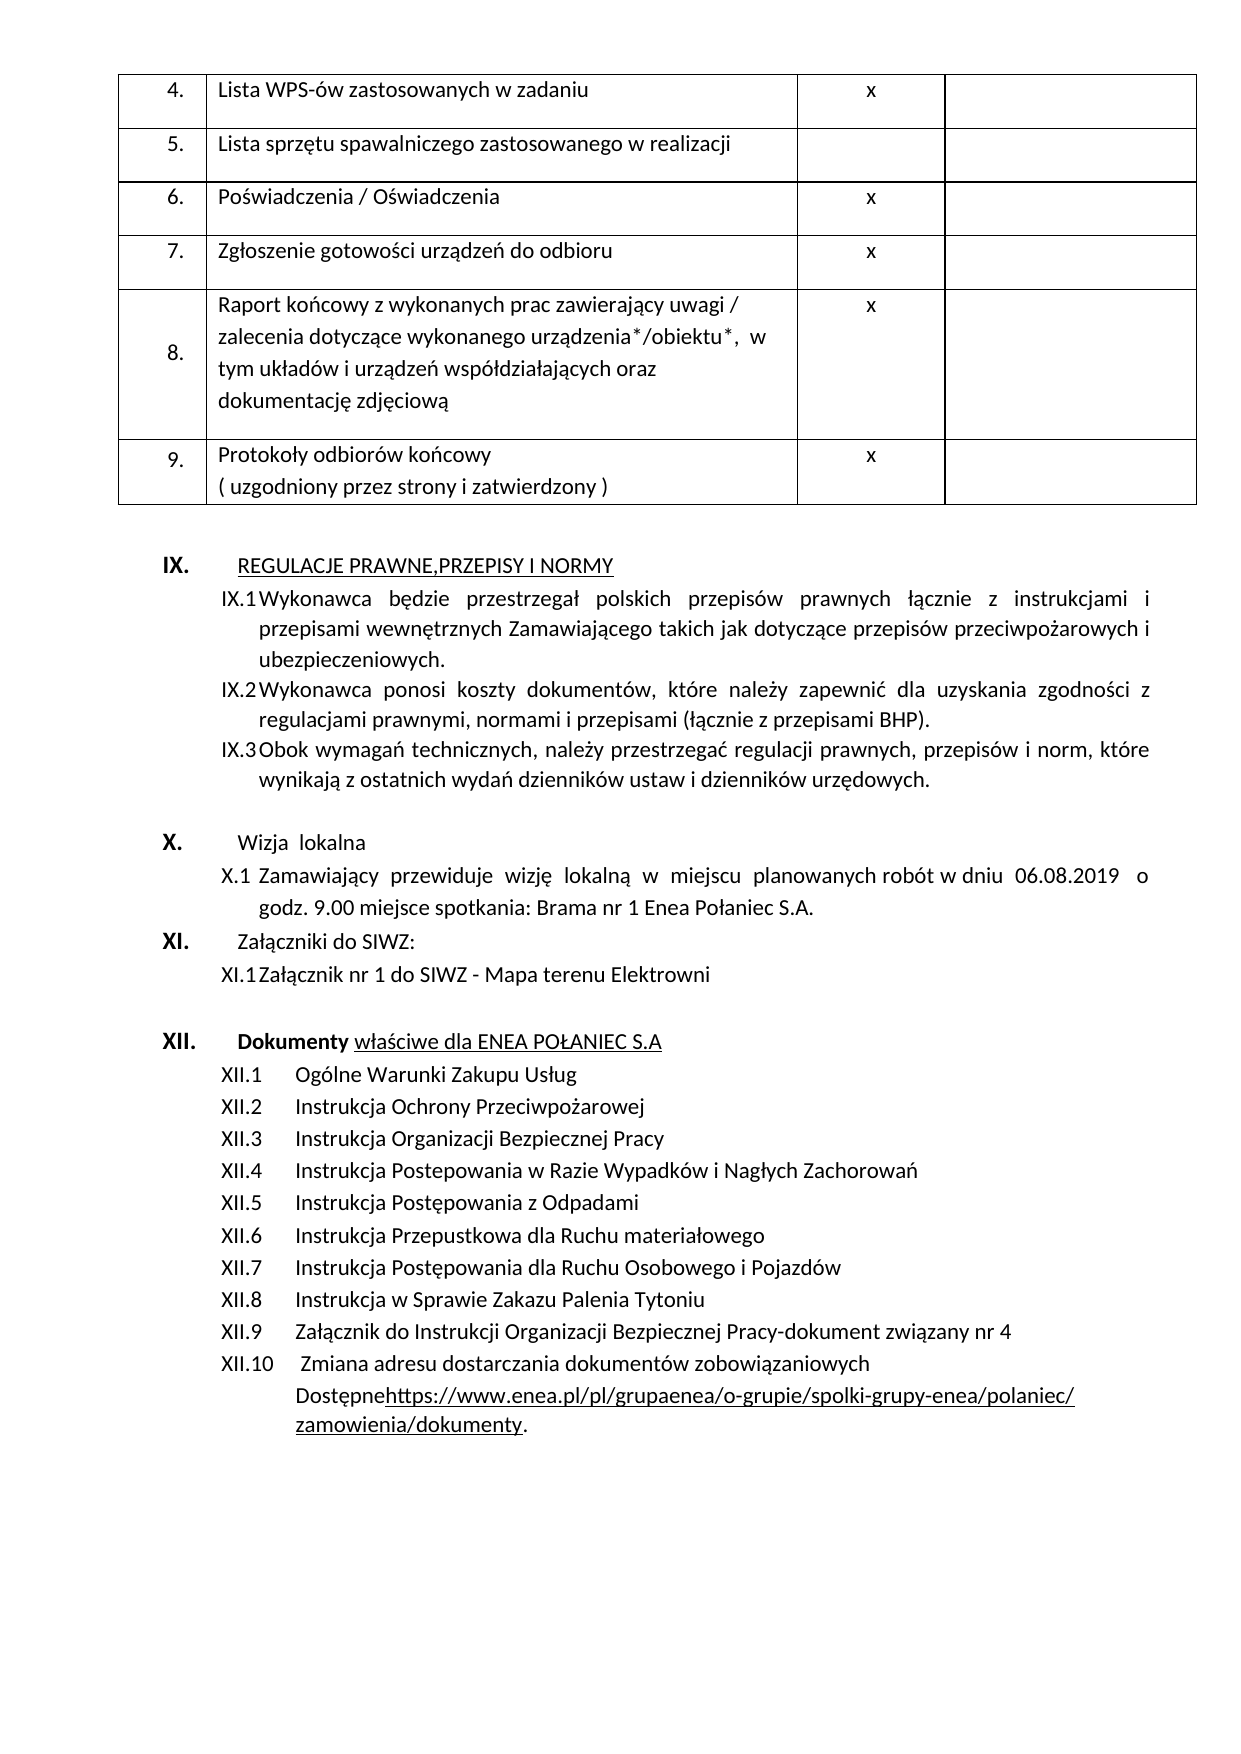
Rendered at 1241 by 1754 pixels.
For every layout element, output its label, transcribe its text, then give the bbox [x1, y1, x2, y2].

table_cell x [798, 183, 944, 235]
table_cell Lista sprzętu spawalniczego zastosowanego w realizacji [207, 129, 797, 181]
table_cell [119, 129, 206, 181]
list Instrukcja Przepustkowa dla Ruchu materiałowego [221, 1221, 1152, 1249]
list Załącznik nr 1 do SIWZ - Mapa terenu Elektrowni [221, 960, 1152, 988]
table_cell Raport końcowy z wykonanych prac zawierający uwagi / zalecenia dotyczące wykonanego urządzenia*/obiektu*, w tym układów i urządzeń współdziałających oraz dokumentację zdjęciową [207, 290, 797, 439]
table_cell [119, 440, 206, 504]
list REGULACJE PRAWNE,PRZEPISY I NORMY [162, 549, 1152, 580]
table_cell [946, 236, 1196, 289]
table_cell [946, 183, 1196, 235]
list Obok wymagań technicznych, należy przestrzegać regulacji prawnych, przepisów i norm, które wynikają z ostatnich wydań dzienników ustaw i dzienników urzędowych. [221, 735, 1152, 794]
text Dostępnehttps://www.enea.pl/pl/grupaenea/o-grupie/spolki-grupy-enea/polaniec/zamowienia/dokumenty. [295, 1382, 1152, 1438]
table_cell x [798, 236, 944, 289]
table_cell [119, 290, 206, 439]
list Instrukcja Postepowania w Razie Wypadków i Nagłych Zachorowań [221, 1156, 1152, 1184]
table_cell [946, 75, 1196, 128]
list Załączniki do SIWZ: [162, 925, 1152, 956]
table_cell Poświadczenia / Oświadczenia [207, 183, 797, 235]
table_cell [119, 183, 206, 235]
table_cell x [798, 75, 944, 128]
table_cell x [798, 290, 944, 439]
table_cell [946, 440, 1196, 504]
list Zmiana adresu dostarczania dokumentów zobowiązaniowych [221, 1349, 1152, 1377]
table_cell [119, 236, 206, 289]
list Instrukcja w Sprawie Zakazu Palenia Tytoniu [221, 1285, 1152, 1313]
table_cell [946, 129, 1196, 181]
list Instrukcja Postępowania dla Ruchu Osobowego i Pojazdów [221, 1253, 1152, 1281]
table_cell Lista WPS-ów zastosowanych w zadaniu [207, 75, 797, 128]
list Załącznik do Instrukcji Organizacji Bezpiecznej Pracy-dokument związany nr 4 [221, 1317, 1152, 1345]
list Wykonawca będzie przestrzegał polskich przepisów prawnych łącznie z instrukcjami i przepisami wewnętrznych Zamawiającego takich jak dotyczące przepisów przeciwpożarowych i ubezpieczeniowych. [221, 584, 1152, 673]
list Wykonawca ponosi koszty dokumentów, które należy zapewnić dla uzyskania zgodności z regulacjami prawnymi, normami i przepisami (łącznie z przepisami BHP). [221, 675, 1152, 733]
table_cell [798, 129, 944, 181]
list Dokumenty właściwe dla ENEA POŁANIEC S.A [162, 1025, 1152, 1055]
table_cell [119, 75, 206, 128]
table_cell [946, 290, 1196, 439]
list Instrukcja Postępowania z Odpadami [221, 1188, 1152, 1217]
list Wizja lokalna [162, 826, 1152, 857]
list Zamawiający przewiduje wizję lokalną w miejscu planowanych robót w dniu 06.08.2019 o godz. 9.00 miejsce spotkania: Brama nr 1 Enea Połaniec S.A. [221, 861, 1152, 921]
list Instrukcja Ochrony Przeciwpożarowej [221, 1092, 1152, 1120]
table_cell x [798, 440, 944, 504]
list Ogólne Warunki Zakupu Usług [221, 1060, 1152, 1088]
list Instrukcja Organizacji Bezpiecznej Pracy [221, 1124, 1152, 1152]
table_cell Protokoły odbiorów końcowy ( uzgodniony przez strony i zatwierdzony ) [207, 440, 797, 504]
table_cell Zgłoszenie gotowości urządzeń do odbioru [207, 236, 797, 289]
